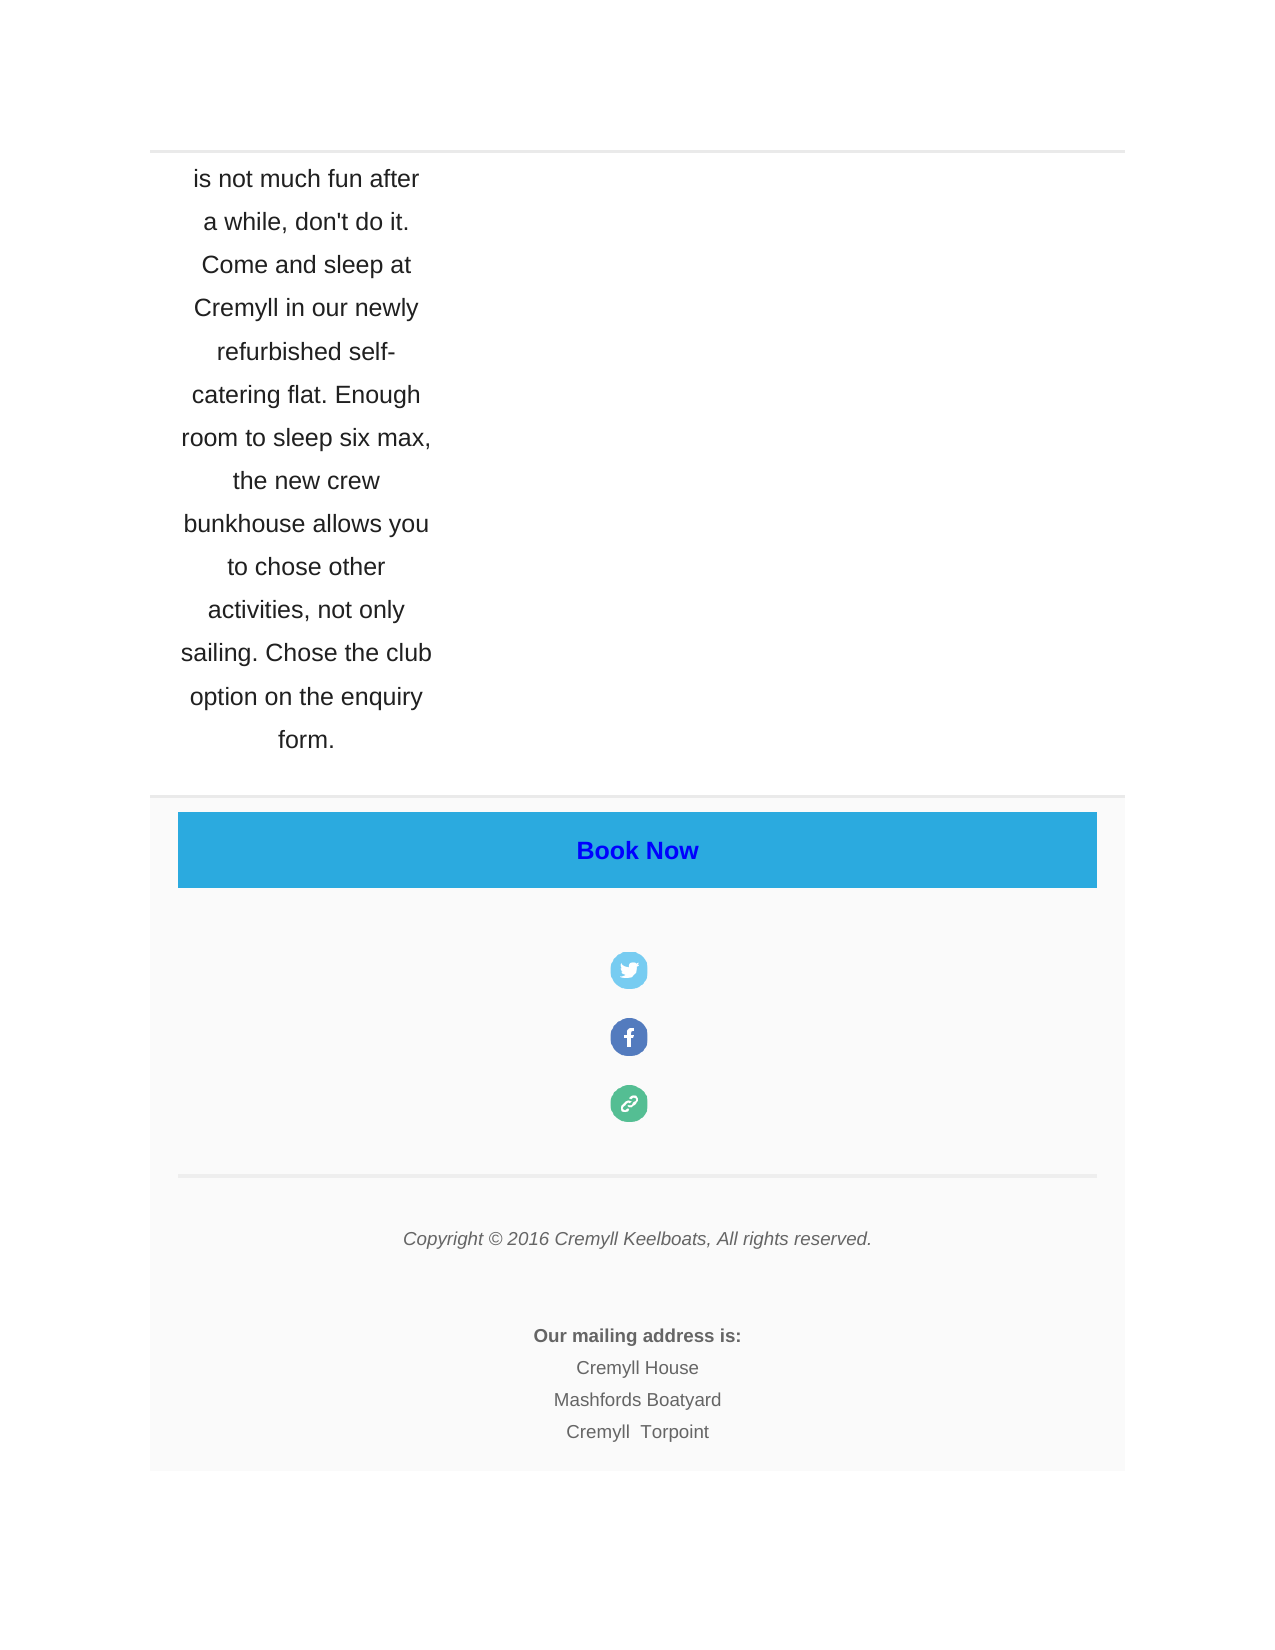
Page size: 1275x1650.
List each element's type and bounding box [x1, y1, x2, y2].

picture [610, 1018, 648, 1056]
table_cell [150, 798, 1125, 1471]
table_cell [150, 153, 1125, 795]
picture [610, 1085, 648, 1122]
picture [610, 952, 648, 989]
